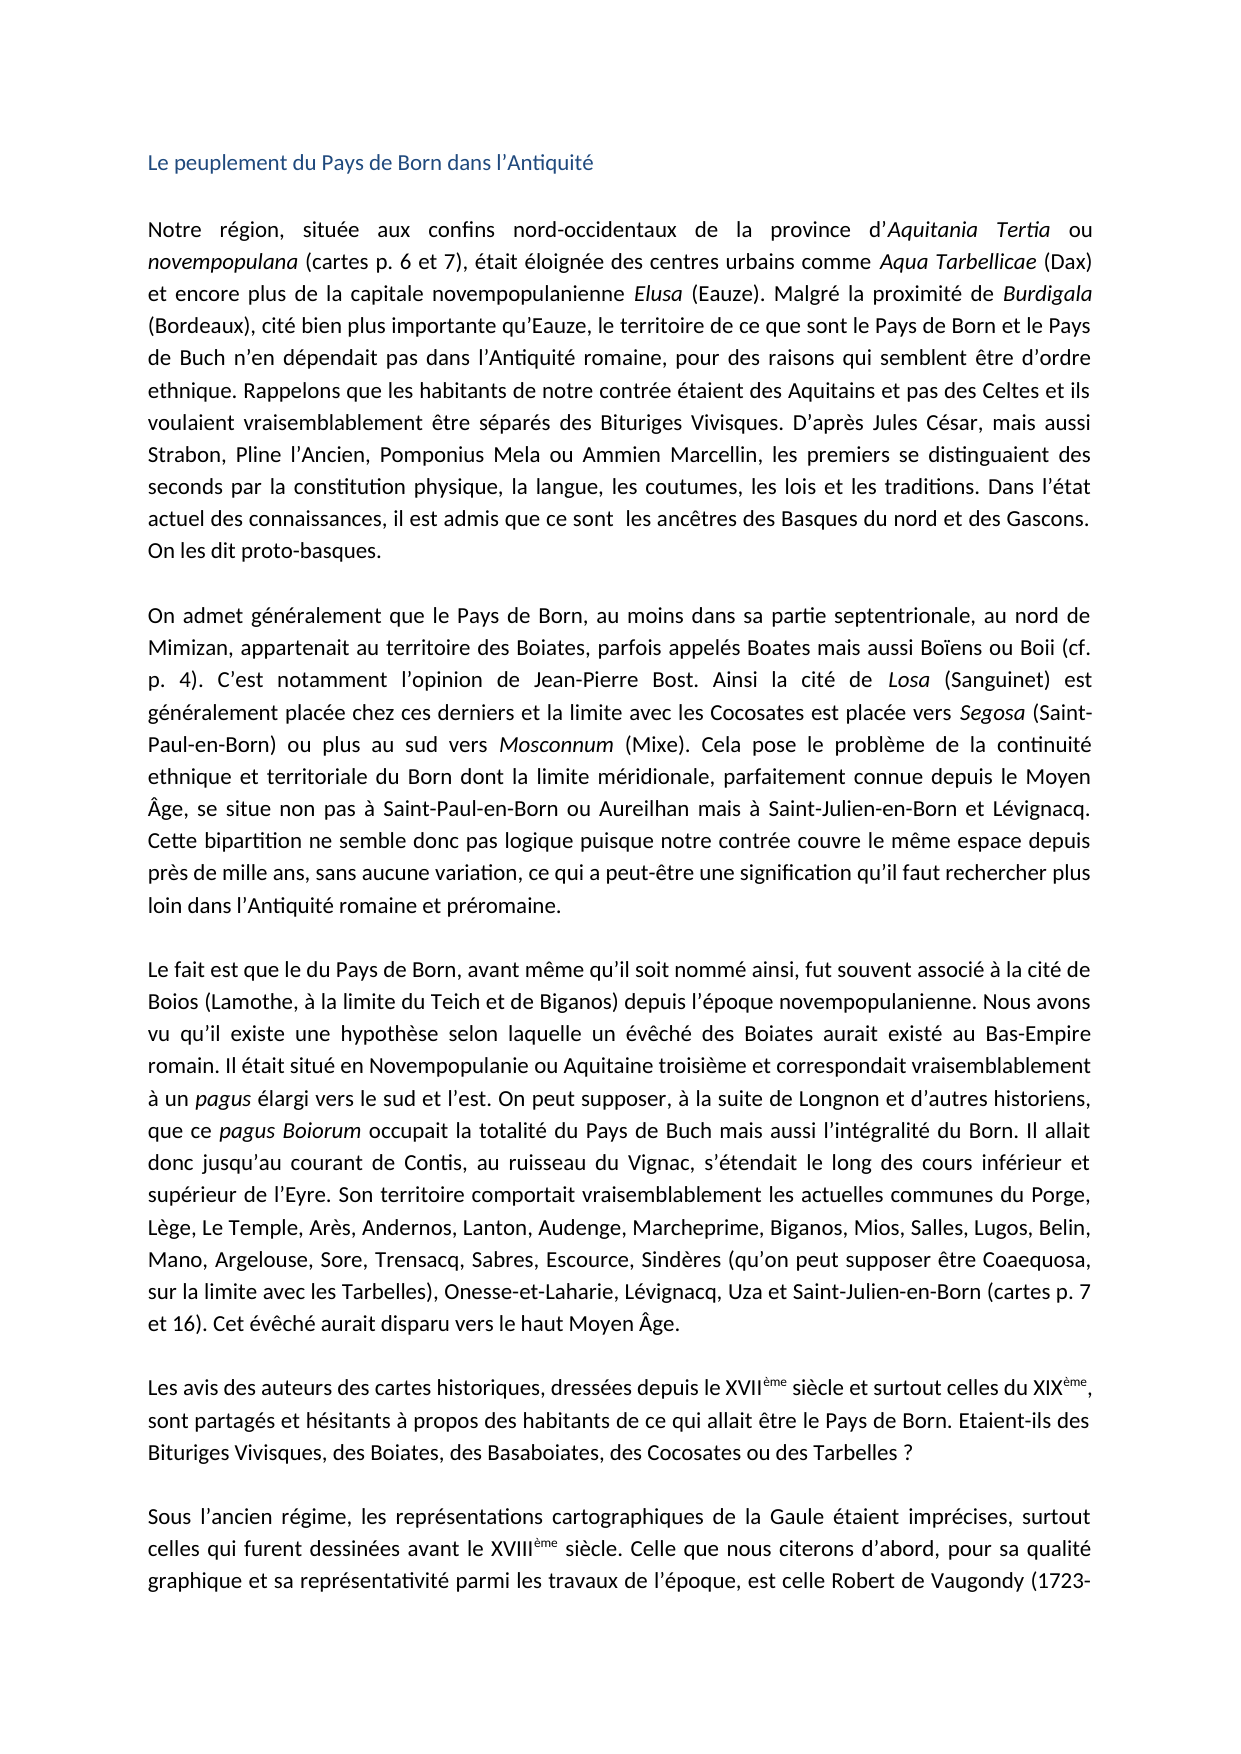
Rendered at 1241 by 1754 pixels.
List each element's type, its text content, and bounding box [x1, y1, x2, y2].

text Notre région, située aux confins nord-occidentaux de la province d’Aquitania Tertia ou novempopulana (cartes p. 6 et 7), était éloignée des centres urbains comme Aqua Tarbellicae (Dax) et encore plus de la capitale novempopulanienne Elusa (Eauze). Malgré la proximité de Burdigala (Bordeaux), cité bien plus importante qu’Eauze, le territoire de ce que sont le Pays de Born et le Pays de Buch n’en dépendait pas dans l’Antiquité romaine, pour des raisons qui semblent être d’ordre ethnique. Rappelons que les habitants de notre contrée étaient des Aquitains et pas des Celtes et ils voulaient vraisemblablement être séparés des Bituriges Vivisques. D’après Jules César, mais aussi Strabon, Pline l’Ancien, Pomponius Mela ou Ammien Marcellin, les premiers se distinguaient des seconds par la constitution physique, la langue, les coutumes, les lois et les traditions. Dans l’état actuel des connaissances, il est admis que ce sont les ancêtres des Basques du nord et des Gascons. On les dit proto-basques. [148, 215, 1093, 565]
text Le fait est que le du Pays de Born, avant même qu’il soit nommé ainsi, fut souvent associé à la cité de Boios (Lamothe, à la limite du Teich et de Biganos) depuis l’époque novempopulanienne. Nous avons vu qu’il existe une hypothèse selon laquelle un évêché des Boiates aurait existé au Bas-Empire romain. Il était situé en Novempopulanie ou Aquitaine troisième et correspondait vraisemblablement à un pagus élargi vers le sud et l’est. On peut supposer, à la suite de Longnon et d’autres historiens, que ce pagus Boiorum occupait la totalité du Pays de Buch mais aussi l’intégralité du Born. Il allait donc jusqu’au courant de Contis, au ruisseau du Vignac, s’étendait le long des cours inférieur et supérieur de l’Eyre. Son territoire comportait vraisemblablement les actuelles communes du Porge, Lège, Le Temple, Arès, Andernos, Lanton, Audenge, Marcheprime, Biganos, Mios, Salles, Lugos, Belin, Mano, Argelouse, Sore, Trensacq, Sabres, Escource, Sindères (qu’on peut supposer être Coaequosa, sur la limite avec les Tarbelles), Onesse-et-Laharie, Lévignacq, Uza et Saint-Julien-en-Born (cartes p. 7 et 16). Cet évêché aurait disparu vers le haut Moyen Âge. [148, 955, 1093, 1337]
text Le peuplement du Pays de Born dans l’Antiquité [148, 148, 1093, 176]
text On admet généralement que le Pays de Born, au moins dans sa partie septentrionale, au nord de Mimizan, appartenait au territoire des Boiates, parfois appelés Boates mais aussi Boïens ou Boii (cf. p. 4). C’est notamment l’opinion de Jean-Pierre Bost. Ainsi la cité de Losa (Sanguinet) est généralement placée chez ces derniers et la limite avec les Cocosates est placée vers Segosa (Saint-Paul-en-Born) ou plus au sud vers Mosconnum (Mixe). Cela pose le problème de la continuité ethnique et territoriale du Born dont la limite méridionale, parfaitement connue depuis le Moyen Âge, se situe non pas à Saint-Paul-en-Born ou Aureilhan mais à Saint-Julien-en-Born et Lévignacq. Cette bipartition ne semble donc pas logique puisque notre contrée couvre le même espace depuis près de mille ans, sans aucune variation, ce qui a peut-être une signification qu’il faut rechercher plus loin dans l’Antiquité romaine et préromaine. [148, 601, 1093, 919]
text Les avis des auteurs des cartes historiques, dressées depuis le XVIIème siècle et surtout celles du XIXème, sont partagés et hésitants à propos des habitants de ce qui allait être le Pays de Born. Etaient-ils des Bituriges Vivisques, des Boiates, des Basaboiates, des Cocosates ou des Tarbelles ? [148, 1373, 1093, 1466]
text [148, 1502, 1093, 1595]
